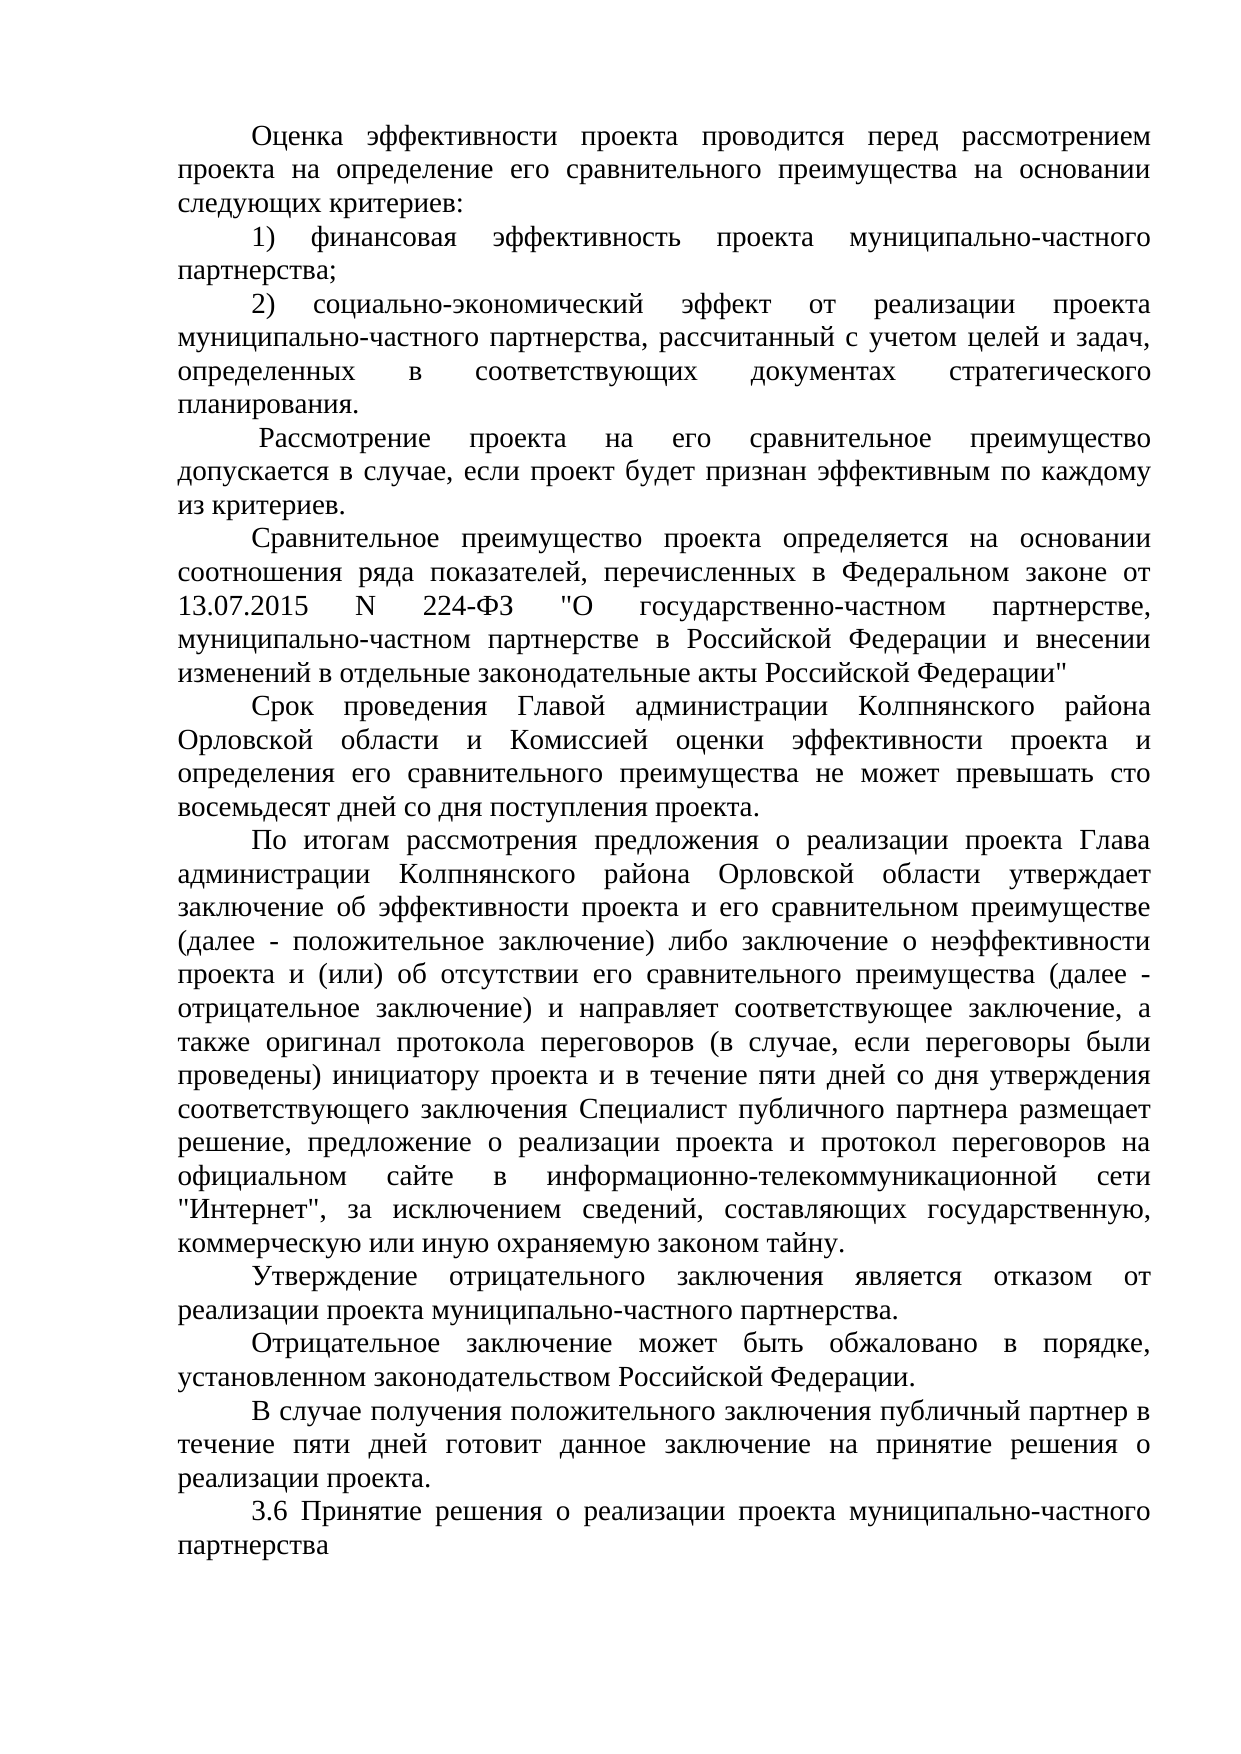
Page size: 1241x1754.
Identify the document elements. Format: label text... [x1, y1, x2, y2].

text 1) финансовая эффективность проекта муниципально-частного партнерства; [177, 219, 1152, 286]
text Рассмотрение проекта на его сравнительное преимущество допускается в случае, если проект будет признан эффективным по каждому из критериев. [177, 420, 1152, 521]
text 3.6 Принятие решения о реализации проекта муниципально-частного партнерства [177, 1493, 1152, 1560]
text Отрицательное заключение может быть обжаловано в порядке, установленном законодательством Российской Федерации. [177, 1326, 1152, 1393]
text Срок проведения Главой администрации Колпнянского района Орловской области и Комиссией оценки эффективности проекта и определения его сравнительного преимущества не может превышать сто восемьдесят дней со дня поступления проекта. [177, 688, 1152, 822]
text Оценка эффективности проекта проводится перед рассмотрением проекта на определение его сравнительного преимущества на основании следующих критериев: [177, 118, 1152, 219]
text Утверждение отрицательного заключения является отказом от реализации проекта муниципально-частного партнерства. [177, 1258, 1152, 1326]
text Сравнительное преимущество проекта определяется на основании соотношения ряда показателей, перечисленных в Федеральном законе от 13.07.2015 N 224-ФЗ "О государственно-частном партнерстве, муниципально-частном партнерстве в Российской Федерации и внесении изменений в отдельные законодательные акты Российской Федерации" [177, 521, 1152, 688]
text По итогам рассмотрения предложения о реализации проекта Глава администрации Колпнянского района Орловской области утверждает заключение об эффективности проекта и его сравнительном преимуществе (далее - положительное заключение) либо заключение о неэффективности проекта и (или) об отсутствии его сравнительного преимущества (далее - отрицательное заключение) и направляет соответствующее заключение, а также оригинал протокола переговоров (в случае, если переговоры были проведены) инициатору проекта и в течение пяти дней со дня утверждения соответствующего заключения Специалист публичного партнера размещает решение, предложение о реализации проекта и протокол переговоров на официальном сайте в информационно-телекоммуникационной сети "Интернет", за исключением сведений, составляющих государственную, коммерческую или иную охраняемую законом тайну. [177, 822, 1152, 1258]
text 2) социально-экономический эффект от реализации проекта муниципально-частного партнерства, рассчитанный с учетом целей и задач, определенных в соответствующих документах стратегического планирования. [177, 286, 1152, 420]
text В случае получения положительного заключения публичный партнер в течение пяти дней готовит данное заключение на принятие решения о реализации проекта. [177, 1393, 1152, 1493]
